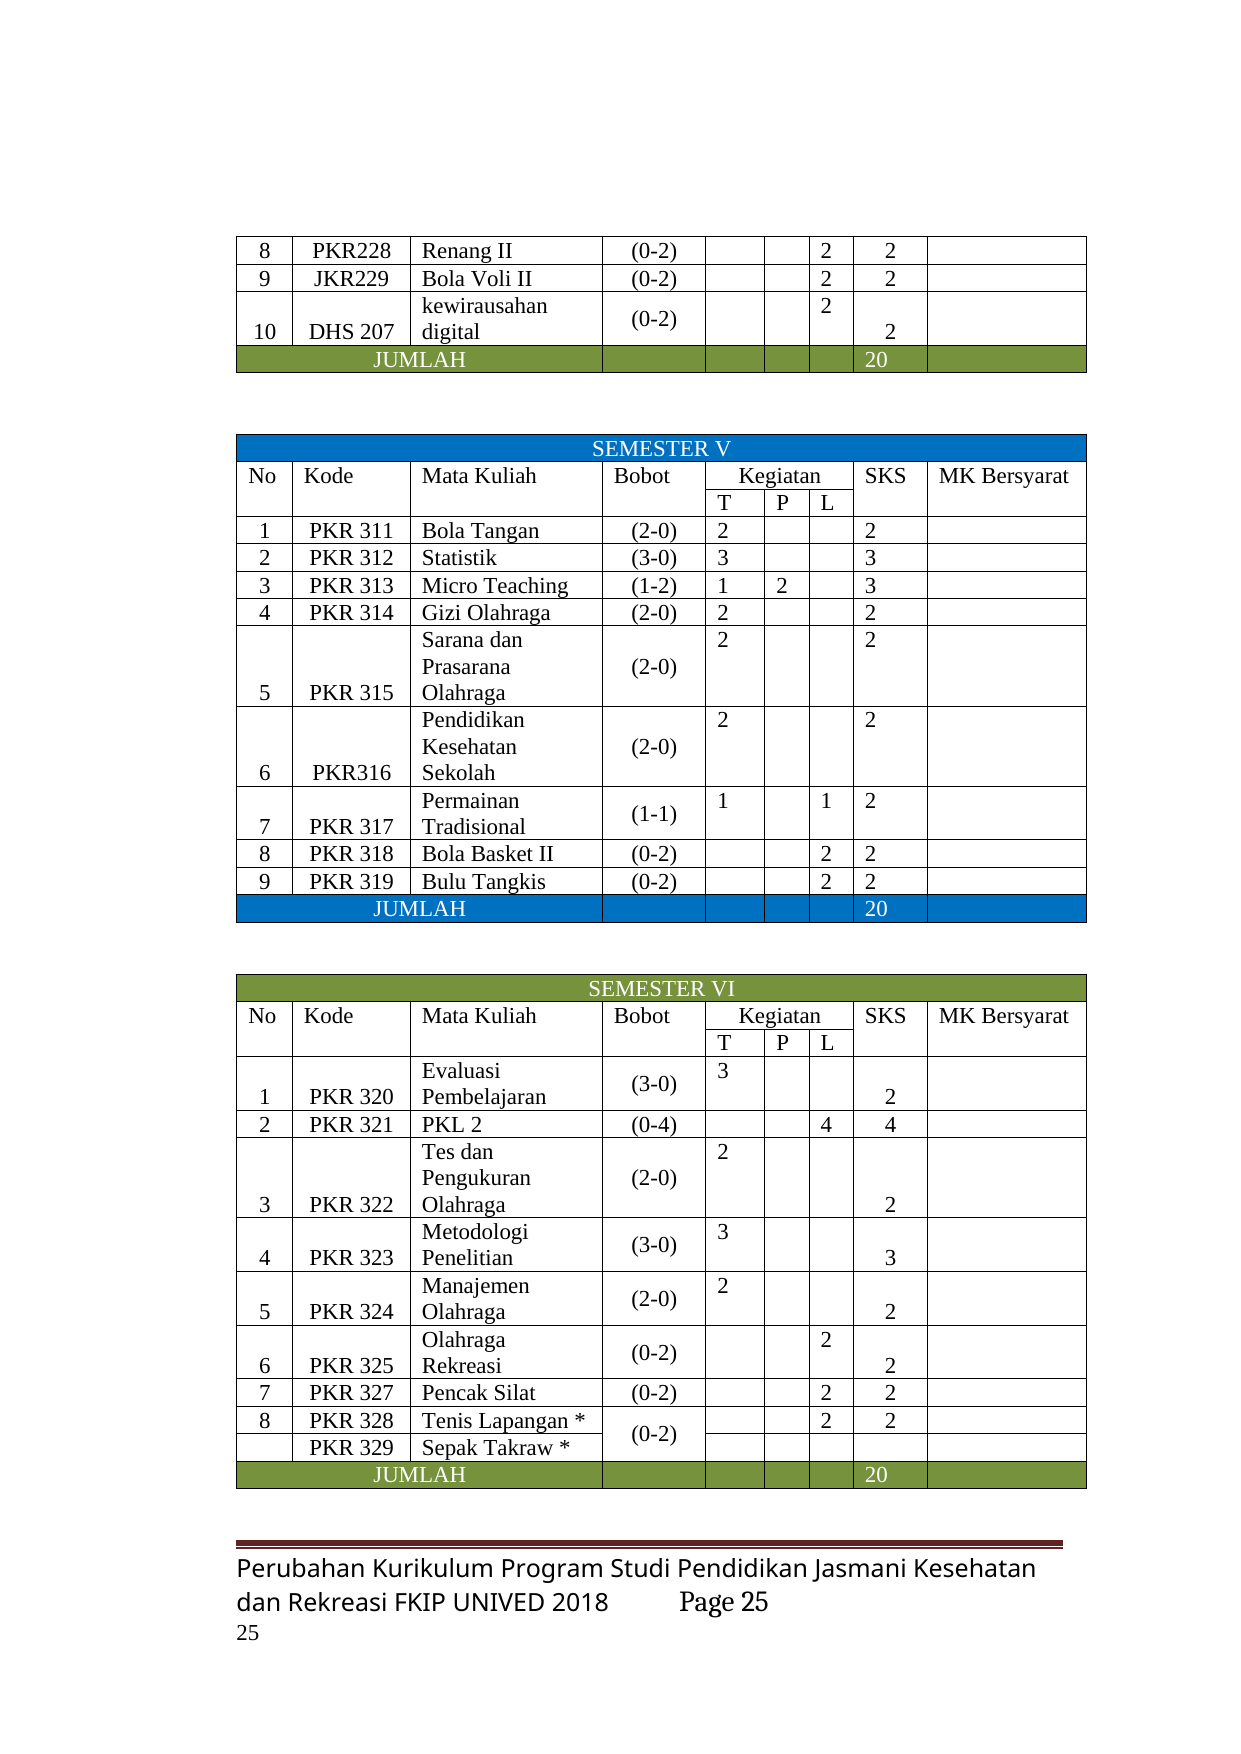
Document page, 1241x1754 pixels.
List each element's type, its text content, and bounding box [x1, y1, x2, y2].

table_cell 8 [237, 237, 292, 264]
table_cell 2 [854, 1138, 927, 1217]
table_cell MK Bersyarat [928, 1002, 1086, 1056]
table_cell PKR 323 [293, 1218, 410, 1271]
table_cell (1-2) [603, 572, 705, 598]
table_cell 5 [237, 1272, 292, 1324]
table_cell (3-0) [603, 544, 705, 571]
table_cell 2 [854, 868, 927, 894]
table_cell [765, 626, 809, 706]
table_cell [706, 265, 764, 291]
table_cell (0-2) [603, 1407, 705, 1461]
table_cell [765, 1057, 809, 1109]
table_cell SKS [854, 1002, 927, 1056]
table_cell [765, 1111, 809, 1137]
table_cell 2 [810, 840, 853, 867]
table_cell [928, 840, 1086, 867]
table_cell Manajemen Olahraga [411, 1272, 602, 1324]
table_cell Permainan Tradisional [411, 787, 602, 839]
table_cell (1-1) [603, 787, 705, 839]
table_header SEMESTER V [237, 435, 1086, 461]
table_cell [928, 265, 1086, 291]
table_cell (2-0) [603, 626, 705, 706]
table_cell 3 [706, 544, 764, 571]
table_cell Sarana dan Prasarana Olahraga [411, 626, 602, 706]
table_cell [810, 346, 853, 372]
table_cell PKR 324 [293, 1272, 410, 1324]
table_cell 1 [810, 787, 853, 839]
table_cell 2 [706, 707, 764, 786]
table_cell 8 [237, 1407, 292, 1433]
table_cell (0-2) [603, 292, 705, 345]
table_cell PKR228 [293, 237, 410, 264]
table_cell [765, 1218, 809, 1271]
table_cell 2 [854, 840, 927, 867]
table_cell MK Bersyarat [928, 462, 1086, 516]
table_cell (2-0) [603, 599, 705, 625]
table_cell [706, 1326, 764, 1378]
table_cell 4 [237, 1218, 292, 1271]
table_cell (3-0) [603, 1057, 705, 1109]
table_cell [765, 707, 809, 786]
table_cell [928, 599, 1086, 625]
table_cell [810, 517, 853, 543]
table_cell [765, 237, 809, 264]
table_cell [706, 292, 764, 345]
table_cell DHS 207 [293, 292, 410, 345]
table_cell Kode [293, 1002, 410, 1056]
table_cell [810, 1434, 853, 1461]
table_cell [765, 840, 809, 867]
table_cell Mata Kuliah [411, 462, 602, 516]
table_cell L [810, 1030, 853, 1056]
table_cell [765, 265, 809, 291]
table_cell [237, 1434, 292, 1461]
table_cell 2 [854, 237, 927, 264]
table_cell L [810, 490, 853, 516]
table_cell [810, 626, 853, 706]
table_cell No [237, 462, 292, 516]
table_cell 2 [810, 292, 853, 345]
table_cell 2 [854, 292, 927, 345]
table_cell 9 [237, 868, 292, 894]
table_cell [928, 572, 1086, 598]
table_cell 2 [854, 1407, 927, 1433]
table_cell 3 [854, 572, 927, 598]
table_cell Micro Teaching [411, 572, 602, 598]
table_cell 5 [237, 626, 292, 706]
table_cell [928, 1462, 1086, 1488]
table_cell Mata Kuliah [411, 1002, 602, 1056]
table_cell [928, 895, 1086, 922]
table_cell 4 [810, 1111, 853, 1137]
table_cell [810, 1057, 853, 1109]
table_cell Pendidikan Kesehatan Sekolah [411, 707, 602, 786]
table_header SEMESTER VI [237, 975, 1086, 1001]
table_cell 3 [237, 1138, 292, 1217]
table_cell 6 [237, 1326, 292, 1378]
table_cell 3 [237, 572, 292, 598]
table_cell (0-2) [603, 868, 705, 894]
table_cell PKR 327 [293, 1379, 410, 1406]
table_cell 1 [706, 787, 764, 839]
table_cell [928, 626, 1086, 706]
table_cell PKR316 [293, 707, 410, 786]
table_cell [928, 1434, 1086, 1461]
table_cell Bola Basket II [411, 840, 602, 867]
table_cell Kegiatan [706, 462, 853, 488]
table_cell 3 [706, 1218, 764, 1271]
table_cell Bobot [603, 1002, 705, 1056]
table_cell 2 [854, 599, 927, 625]
table_cell (2-0) [603, 707, 705, 786]
table_cell [765, 346, 809, 372]
table_cell 2 [810, 1379, 853, 1406]
table_cell 2 [706, 599, 764, 625]
table_cell 20 [854, 895, 927, 922]
table_cell Tenis Lapangan * [411, 1407, 602, 1433]
table_cell 2 [854, 1326, 927, 1378]
table_cell 7 [237, 787, 292, 839]
table_cell PKL 2 [411, 1111, 602, 1137]
table_cell [810, 1218, 853, 1271]
table_cell 1 [706, 572, 764, 598]
table_cell Bola Tangan [411, 517, 602, 543]
table_cell [603, 346, 705, 372]
table_cell [928, 868, 1086, 894]
table_cell [928, 544, 1086, 571]
table_cell P [765, 1030, 809, 1056]
table_cell PKR 321 [293, 1111, 410, 1137]
table_cell [810, 544, 853, 571]
table_cell (0-2) [603, 1379, 705, 1406]
table_cell Bobot [603, 462, 705, 516]
table_cell 2 [706, 517, 764, 543]
table_cell JKR229 [293, 265, 410, 291]
table_cell [810, 895, 853, 922]
table_cell 2 [810, 1326, 853, 1378]
table_cell 2 [810, 265, 853, 291]
table_cell Tes dan Pengukuran Olahraga [411, 1138, 602, 1217]
table_cell [928, 1272, 1086, 1324]
table_cell T [706, 1030, 764, 1056]
table_cell [765, 1326, 809, 1378]
table_cell 2 [765, 572, 809, 598]
table_cell JUMLAH [237, 1462, 602, 1488]
table_cell (2-0) [603, 1138, 705, 1217]
table_cell 2 [854, 517, 927, 543]
table_cell [765, 1138, 809, 1217]
table_cell 2 [854, 1272, 927, 1324]
table_cell [706, 1111, 764, 1137]
table_cell 1 [237, 517, 292, 543]
table_cell [706, 346, 764, 372]
table_cell [706, 1462, 764, 1488]
table_cell PKR 314 [293, 599, 410, 625]
table_cell JUMLAH [237, 346, 602, 372]
table_cell [706, 1407, 764, 1433]
table_cell Kegiatan [706, 1002, 853, 1028]
table_cell No [237, 1002, 292, 1056]
table_cell [928, 1138, 1086, 1217]
table_cell PKR 318 [293, 840, 410, 867]
table_cell PKR 322 [293, 1138, 410, 1217]
table_cell Bulu Tangkis [411, 868, 602, 894]
table_cell 2 [854, 1057, 927, 1109]
table_cell [765, 544, 809, 571]
table_cell 2 [810, 237, 853, 264]
table_cell PKR 311 [293, 517, 410, 543]
table_cell 2 [854, 707, 927, 786]
table_cell PKR 315 [293, 626, 410, 706]
table_cell 2 [854, 787, 927, 839]
table_cell JUMLAH [237, 895, 602, 922]
table_cell [765, 1379, 809, 1406]
table_cell [854, 1434, 927, 1461]
table_cell (2-0) [603, 517, 705, 543]
table_cell 2 [237, 544, 292, 571]
table_cell (0-2) [603, 1326, 705, 1378]
table_cell [706, 895, 764, 922]
table_cell 20 [854, 346, 927, 372]
table_cell 2 [810, 1407, 853, 1433]
table_cell 9 [237, 265, 292, 291]
table_cell [928, 787, 1086, 839]
table_cell PKR 329 [293, 1434, 410, 1461]
table_cell [928, 1407, 1086, 1433]
table_cell [765, 599, 809, 625]
table_cell [765, 1407, 809, 1433]
table_cell Renang II [411, 237, 602, 264]
table_cell Metodologi Penelitian [411, 1218, 602, 1271]
table_cell [810, 572, 853, 598]
table_cell [603, 1462, 705, 1488]
table_cell P [765, 490, 809, 516]
table_cell [928, 1379, 1086, 1406]
table_cell 2 [237, 1111, 292, 1137]
table_cell 4 [237, 599, 292, 625]
table_cell [765, 1272, 809, 1324]
table_cell 2 [706, 1138, 764, 1217]
table_cell [765, 292, 809, 345]
table_cell PKR 320 [293, 1057, 410, 1109]
table_cell PKR 312 [293, 544, 410, 571]
table_cell [928, 292, 1086, 345]
table_cell 20 [854, 1462, 927, 1488]
table_cell Statistik [411, 544, 602, 571]
table_cell 2 [810, 868, 853, 894]
table_cell Sepak Takraw * [411, 1434, 602, 1461]
table_cell (0-2) [603, 237, 705, 264]
table_cell [928, 1218, 1086, 1271]
table_cell [706, 840, 764, 867]
table_cell (0-2) [603, 840, 705, 867]
table_cell [928, 517, 1086, 543]
table_cell 3 [854, 544, 927, 571]
table_cell [928, 1111, 1086, 1137]
table_cell T [706, 490, 764, 516]
table_cell 3 [706, 1057, 764, 1109]
table_cell [765, 517, 809, 543]
table_cell PKR 325 [293, 1326, 410, 1378]
table_cell [928, 1326, 1086, 1378]
table_cell Bola Voli II [411, 265, 602, 291]
table_cell [810, 1272, 853, 1324]
table_cell [706, 1434, 764, 1461]
table_cell (2-0) [603, 1272, 705, 1324]
table_cell 2 [854, 265, 927, 291]
table_cell Evaluasi Pembelajaran [411, 1057, 602, 1109]
table_cell Gizi Olahraga [411, 599, 602, 625]
table_cell SKS [854, 462, 927, 516]
table_cell [810, 1138, 853, 1217]
table_cell [765, 895, 809, 922]
table_cell PKR 317 [293, 787, 410, 839]
table_cell 10 [237, 292, 292, 345]
table_cell [810, 1462, 853, 1488]
table_cell 2 [854, 1379, 927, 1406]
table_cell 8 [237, 840, 292, 867]
table_cell 2 [706, 626, 764, 706]
table_cell [765, 1434, 809, 1461]
table_cell [928, 237, 1086, 264]
table_cell PKR 328 [293, 1407, 410, 1433]
table_cell PKR 319 [293, 868, 410, 894]
table_cell 6 [237, 707, 292, 786]
table_cell [810, 707, 853, 786]
table_cell 4 [854, 1111, 927, 1137]
table_cell [706, 1379, 764, 1406]
table_cell 1 [237, 1057, 292, 1109]
table_cell [765, 1462, 809, 1488]
table_cell Pencak Silat [411, 1379, 602, 1406]
table_cell [706, 868, 764, 894]
table_cell (3-0) [603, 1218, 705, 1271]
table_cell [765, 868, 809, 894]
table_cell [765, 787, 809, 839]
table_cell (0-2) [603, 265, 705, 291]
table_cell [928, 707, 1086, 786]
table_cell [810, 599, 853, 625]
table_cell 7 [237, 1379, 292, 1406]
table_cell [928, 346, 1086, 372]
table_cell Olahraga Rekreasi [411, 1326, 602, 1378]
table_cell [928, 1057, 1086, 1109]
table_cell kewirausahan digital [411, 292, 602, 345]
table_cell (0-4) [603, 1111, 705, 1137]
table_cell PKR 313 [293, 572, 410, 598]
table_cell Kode [293, 462, 410, 516]
table_cell 3 [854, 1218, 927, 1271]
table_cell [706, 237, 764, 264]
table_cell [603, 895, 705, 922]
table_cell 2 [854, 626, 927, 706]
table_cell 2 [706, 1272, 764, 1324]
